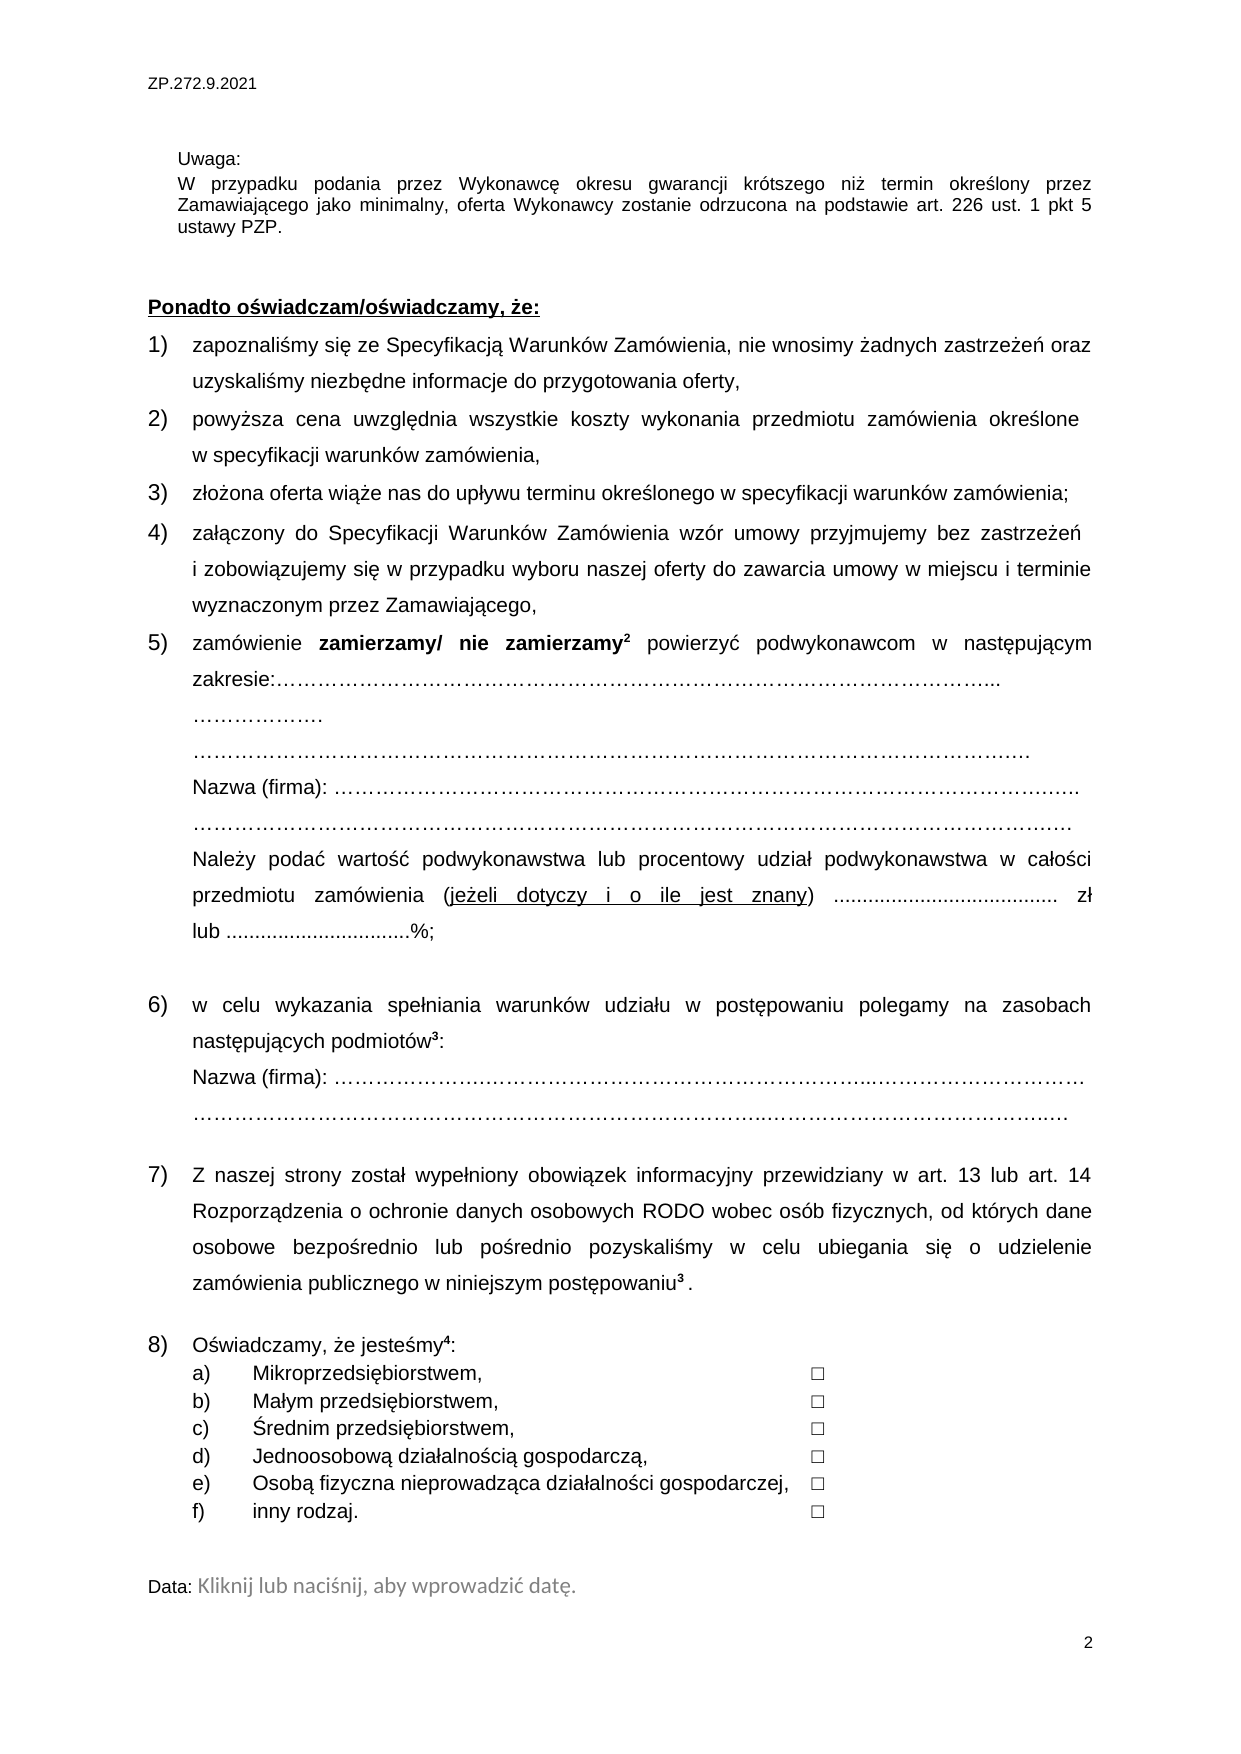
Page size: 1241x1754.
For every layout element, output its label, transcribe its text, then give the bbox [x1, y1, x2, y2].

list Z naszej strony został wypełniony obowiązek informacyjny przewidziany w art. 13 lub art. 14 Rozporządzenia o ochronie danych osobowych RODO wobec osób fizycznych, od których dane osobowe bezpośrednio lub pośrednio pozyskaliśmy w celu ubiegania się o udzielenie zamówienia publicznego w niniejszym postępowaniu3 . [148, 1161, 1093, 1295]
text W przypadku podania przez Wykonawcę okresu gwarancji krótszego niż termin określony przez Zamawiającego jako minimalny, oferta Wykonawcy zostanie odrzucona na podstawie art. 226 ust. 1 pkt 5 ustawy PZP. [177, 172, 1093, 237]
list Mikroprzedsiębiorstwem, □ [192, 1361, 1093, 1385]
text Nazwa (firma): ………………….………………………………………………...………………………… [192, 1065, 1093, 1089]
list inny rodzaj. □ [192, 1498, 1093, 1522]
text Należy podać wartość podwykonawstwa lub procentowy udział podwykonawstwa w całości przedmiotu zamówienia (jeżeli dotyczy i o ile jest znany) ....................................... zł lub ................................%; [192, 847, 1093, 943]
list Średnim przedsiębiorstwem, □ [192, 1416, 1093, 1440]
text ………………………………………………………………………..…………………………………..… [192, 1101, 1093, 1125]
list powyższa cena uwzględnia wszystkie koszty wykonania przedmiotu zamówienia określone w specyfikacji warunków zamówienia, [148, 405, 1093, 467]
text Ponadto oświadczam/oświadczamy, że: [148, 295, 1093, 319]
list załączony do Specyfikacji Warunków Zamówienia wzór umowy przyjmujemy bez zastrzeżeń i zobowiązujemy się w przypadku wyboru naszej oferty do zawarcia umowy w miejscu i terminie wyznaczonym przez Zamawiającego, [148, 519, 1093, 617]
list w celu wykazania spełniania warunków udziału w postępowaniu polegamy na zasobach następujących podmiotów3: [148, 991, 1093, 1053]
list Oświadczamy, że jesteśmy4: [148, 1331, 1093, 1357]
list złożona oferta wiąże nas do upływu terminu określonego w specyfikacji warunków zamówienia; [148, 479, 1093, 506]
text …………………………………………………………………………………………………………….… [192, 811, 1093, 835]
list zamówienie zamierzamy/ nie zamierzamy2 powierzyć podwykonawcom w następującym zakresie:…………………………………………………………………………………………...……………….……………………………………………………………………………………………………….… [148, 629, 1093, 763]
text Nazwa (firma): ………………………………………………………………………………………….….. [192, 775, 1093, 799]
list zapoznaliśmy się ze Specyfikacją Warunków Zamówienia, nie wnosimy żadnych zastrzeżeń oraz uzyskaliśmy niezbędne informacje do przygotowania oferty, [148, 331, 1093, 393]
list Małym przedsiębiorstwem, □ [192, 1388, 1093, 1412]
list Jednoosobową działalnością gospodarczą, □ [192, 1443, 1093, 1467]
list Osobą fizyczna nieprowadząca działalności gospodarczej, □ [192, 1471, 1093, 1495]
text Data: [148, 1571, 1093, 1599]
text Uwaga: [177, 148, 1093, 169]
